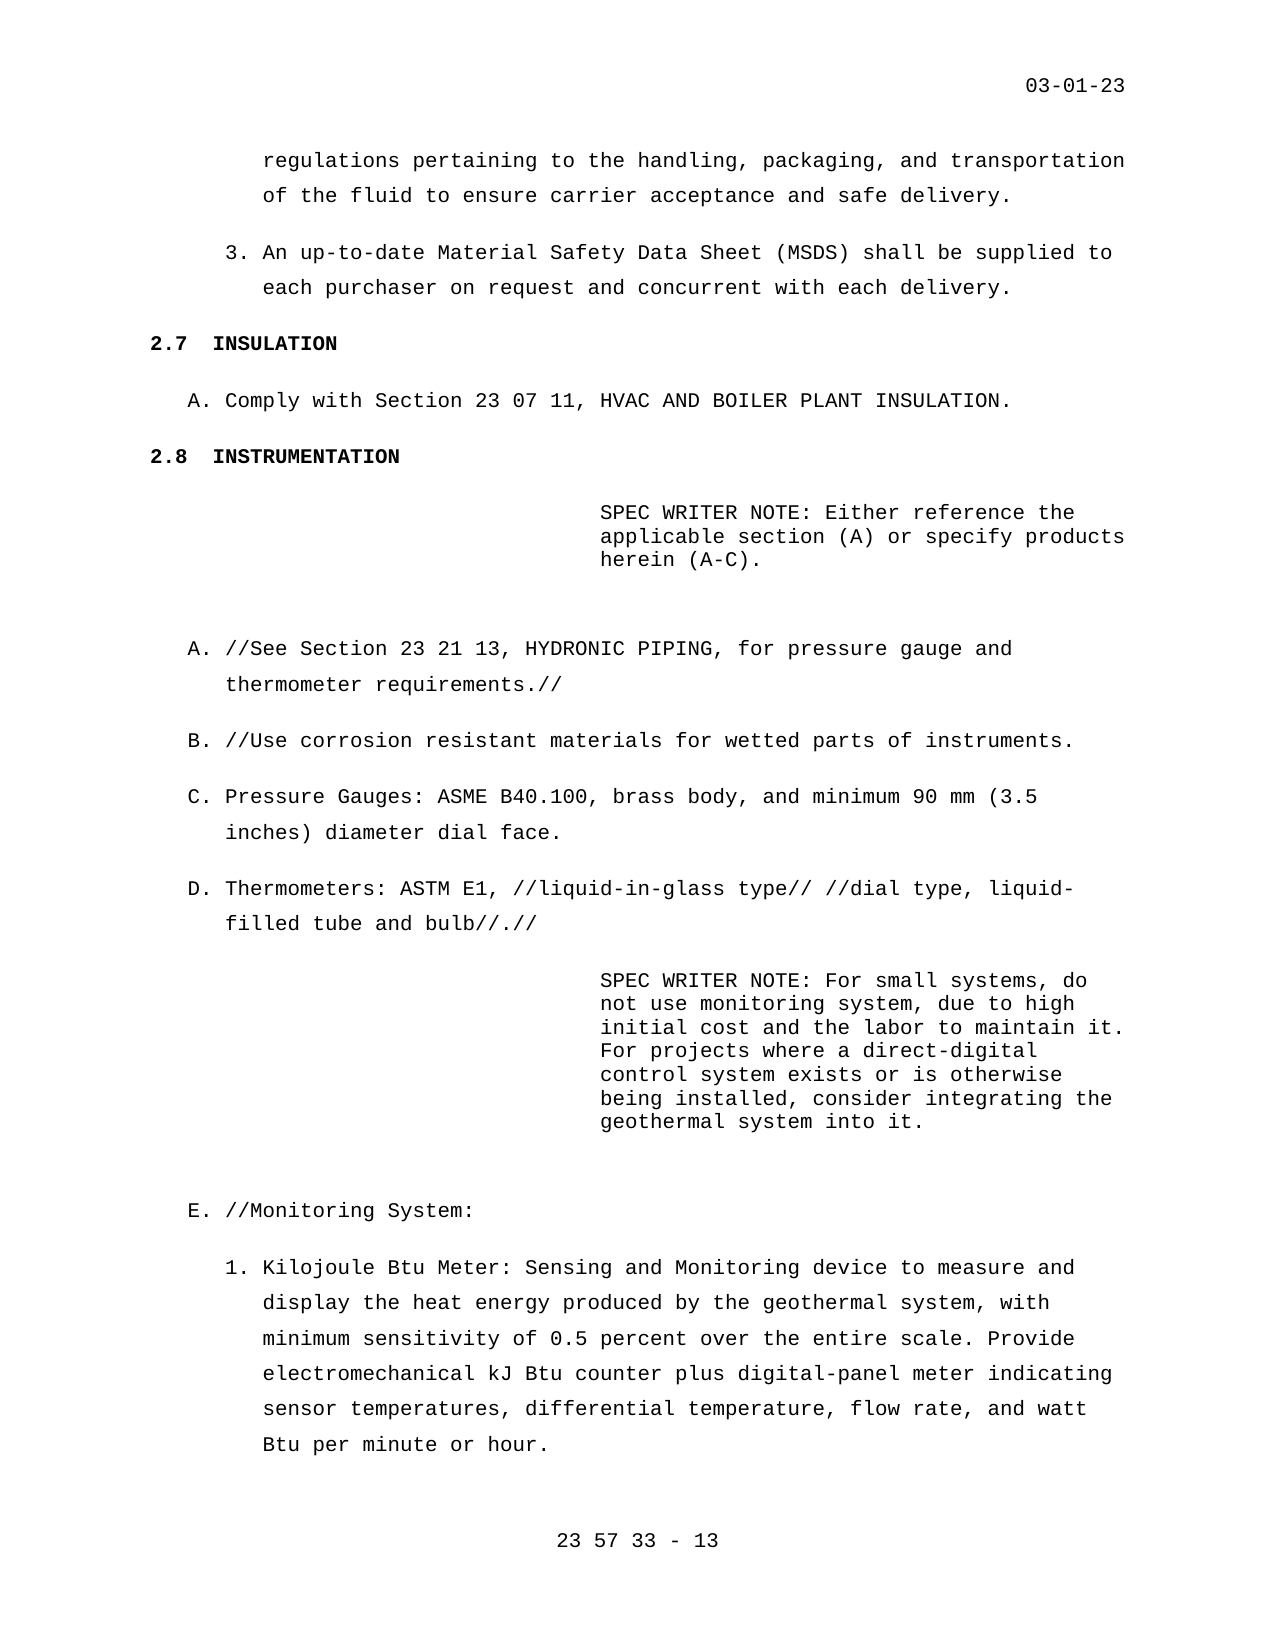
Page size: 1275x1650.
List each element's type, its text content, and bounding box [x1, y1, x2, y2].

text SPEC WRITER NOTE: Either reference the applicable section (A) or specify products herein (A-C). [600, 502, 1125, 573]
text INSTRUMENTATION [150, 446, 1125, 469]
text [225, 150, 1125, 209]
text //See Section 23 21 13, HYDRONIC PIPING, for pressure gauge and thermometer requirements.// [187, 638, 1125, 697]
text //Monitoring System: [187, 1200, 1125, 1224]
text Kilojoule Btu Meter: Sensing and Monitoring device to measure and display the heat energy produced by the geothermal system, with minimum sensitivity of 0.5 percent over the entire scale. Provide electromechanical kJ Btu counter plus digital-panel meter indicating sensor temperatures, differential temperature, flow rate, and watt Btu per minute or hour. [225, 1257, 1125, 1457]
text Pressure Gauges: ASME B40.100, brass body, and minimum 90 mm (3.5 inches) diameter dial face. [187, 786, 1125, 845]
text //Use corrosion resistant materials for wetted parts of instruments. [187, 730, 1125, 754]
text Comply with Section 23 07 11, HVAC AND BOILER PLANT INSULATION. [187, 389, 1125, 413]
text Thermometers: ASTM E1, //liquid-in-glass type// //dial type, liquid-filled tube and bulb//.// [187, 878, 1125, 937]
text SPEC WRITER NOTE: For small systems, do not use monitoring system, due to high initial cost and the labor to maintain it. For projects where a direct-digital control system exists or is otherwise being installed, consider integrating the geothermal system into it. [600, 969, 1125, 1135]
text An up-to-date Material Safety Data Sheet (MSDS) shall be supplied to each purchaser on request and concurrent with each delivery. [225, 242, 1125, 301]
text INSULATION [150, 333, 1125, 357]
